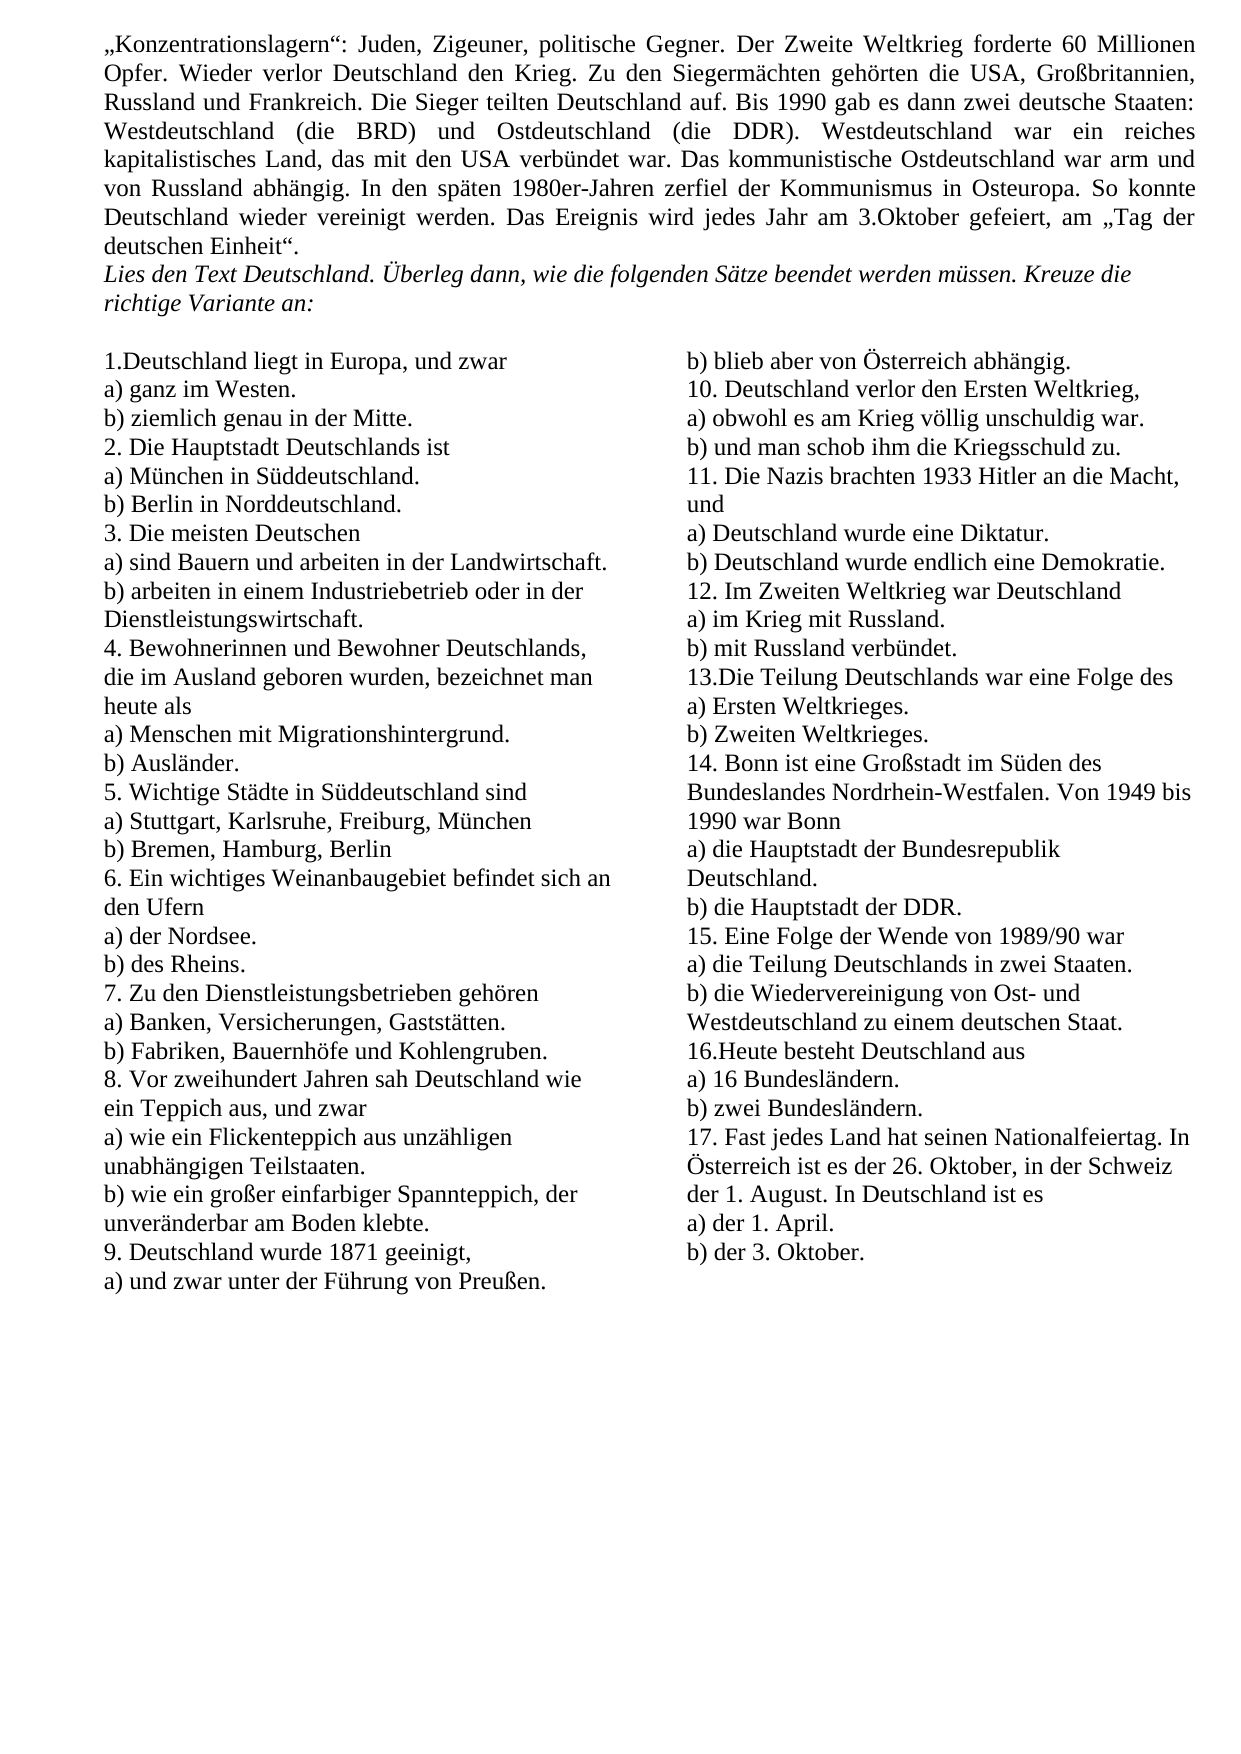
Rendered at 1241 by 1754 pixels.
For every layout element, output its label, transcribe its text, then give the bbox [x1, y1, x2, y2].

text 3. Die meisten Deutschen [103, 518, 613, 547]
text a) München in Süddeutschland. [103, 461, 613, 489]
text b) wie ein großer einfarbiger Spannteppich, der unveränderbar am Boden klebte. [103, 1179, 613, 1237]
text a) wie ein Flickenteppich aus unzähligen unabhängigen Teilstaaten. [103, 1122, 613, 1179]
text 7. Zu den Dienstleistungsbetrieben gehören [103, 978, 613, 1007]
text b) Deutschland wurde endlich eine Demokratie. [687, 547, 1196, 576]
text Lies den Text Deutschland. Überleg dann, wie die folgenden Sätze beendet werden müssen. Kreuze die richtige Variante an: [103, 259, 1196, 317]
text Westdeutschland zu einem deutschen Staat. [687, 1007, 1196, 1036]
text a) Stuttgart, Karlsruhe, Freiburg, München [103, 806, 613, 834]
text b) Fabriken, Bauernhöfe und Kohlengruben. [103, 1036, 613, 1064]
text a) und zwar unter der Führung von Preußen. [103, 1266, 613, 1294]
text 10. Deutschland verlor den Ersten Weltkrieg, [687, 374, 1196, 403]
text b) Ausländer. [103, 748, 613, 777]
text 1.Deutschland liegt in Europa, und zwar [103, 346, 613, 374]
text b) der 3. Oktober. [687, 1237, 1196, 1266]
text 14. Bonn ist eine Großstadt im Süden des Bundeslandes Nordrhein-Westfalen. Von 1949 bis 1990 war Bonn [687, 748, 1196, 834]
text 13.Die Teilung Deutschlands war eine Folge des [687, 662, 1196, 691]
text b) die Wiedervereinigung von Ost- und [687, 978, 1196, 1007]
text a) sind Bauern und arbeiten in der Landwirtschaft. [103, 547, 613, 576]
text a) die Hauptstadt der Bundesrepublik Deutschland. [687, 834, 1196, 892]
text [103, 29, 1196, 259]
text b) Berlin in Norddeutschland. [103, 489, 613, 518]
text a) im Krieg mit Russland. [687, 604, 1196, 633]
text b) ziemlich genau in der Mitte. [103, 403, 613, 432]
text b) des Rheins. [103, 949, 613, 978]
text b) arbeiten in einem Industriebetrieb oder in der Dienstleistungswirtschaft. [103, 576, 613, 633]
text a) obwohl es am Krieg völlig unschuldig war. [687, 403, 1196, 432]
text 6. Ein wichtiges Weinanbaugebiet befindet sich an den Ufern [103, 863, 613, 921]
text 8. Vor zweihundert Jahren sah Deutschland wie ein Teppich aus, und zwar [103, 1064, 613, 1122]
text b) blieb aber von Österreich abhängig. [687, 346, 1196, 374]
text a) Ersten Weltkrieges. [687, 691, 1196, 719]
text a) ganz im Westen. [103, 374, 613, 403]
text b) und man schob ihm die Kriegsschuld zu. [687, 432, 1196, 461]
text 4. Bewohnerinnen und Bewohner Deutschlands, die im Ausland geboren wurden, bezeichnet man heute als [103, 633, 613, 719]
text 16.Heute besteht Deutschland aus [687, 1036, 1196, 1064]
text b) die Hauptstadt der DDR. [687, 892, 1196, 921]
text 15. Eine Folge der Wende von 1989/90 war [687, 921, 1196, 949]
text 17. Fast jedes Land hat seinen Nationalfeiertag. In Österreich ist es der 26. Oktober, in der Schweiz der 1. August. In Deutschland ist es [687, 1122, 1196, 1208]
text b) mit Russland verbündet. [687, 633, 1196, 662]
text a) Banken, Versicherungen, Gaststätten. [103, 1007, 613, 1036]
text a) 16 Bundesländern. [687, 1064, 1196, 1093]
text b) zwei Bundesländern. [687, 1093, 1196, 1122]
text a) der Nordsee. [103, 921, 613, 949]
text a) die Teilung Deutschlands in zwei Staaten. [687, 949, 1196, 978]
text 5. Wichtige Städte in Süddeutschland sind [103, 777, 613, 806]
text a) der 1. April. [687, 1208, 1196, 1237]
text 11. Die Nazis brachten 1933 Hitler an die Macht, und [687, 461, 1196, 518]
text a) Deutschland wurde eine Diktatur. [687, 518, 1196, 547]
text 9. Deutschland wurde 1871 geeinigt, [103, 1237, 613, 1266]
text 2. Die Hauptstadt Deutschlands ist [103, 432, 613, 461]
text b) Bremen, Hamburg, Berlin [103, 834, 613, 863]
text a) Menschen mit Migrationshintergrund. [103, 719, 613, 748]
text 12. Im Zweiten Weltkrieg war Deutschland [687, 576, 1196, 604]
text b) Zweiten Weltkrieges. [687, 719, 1196, 748]
